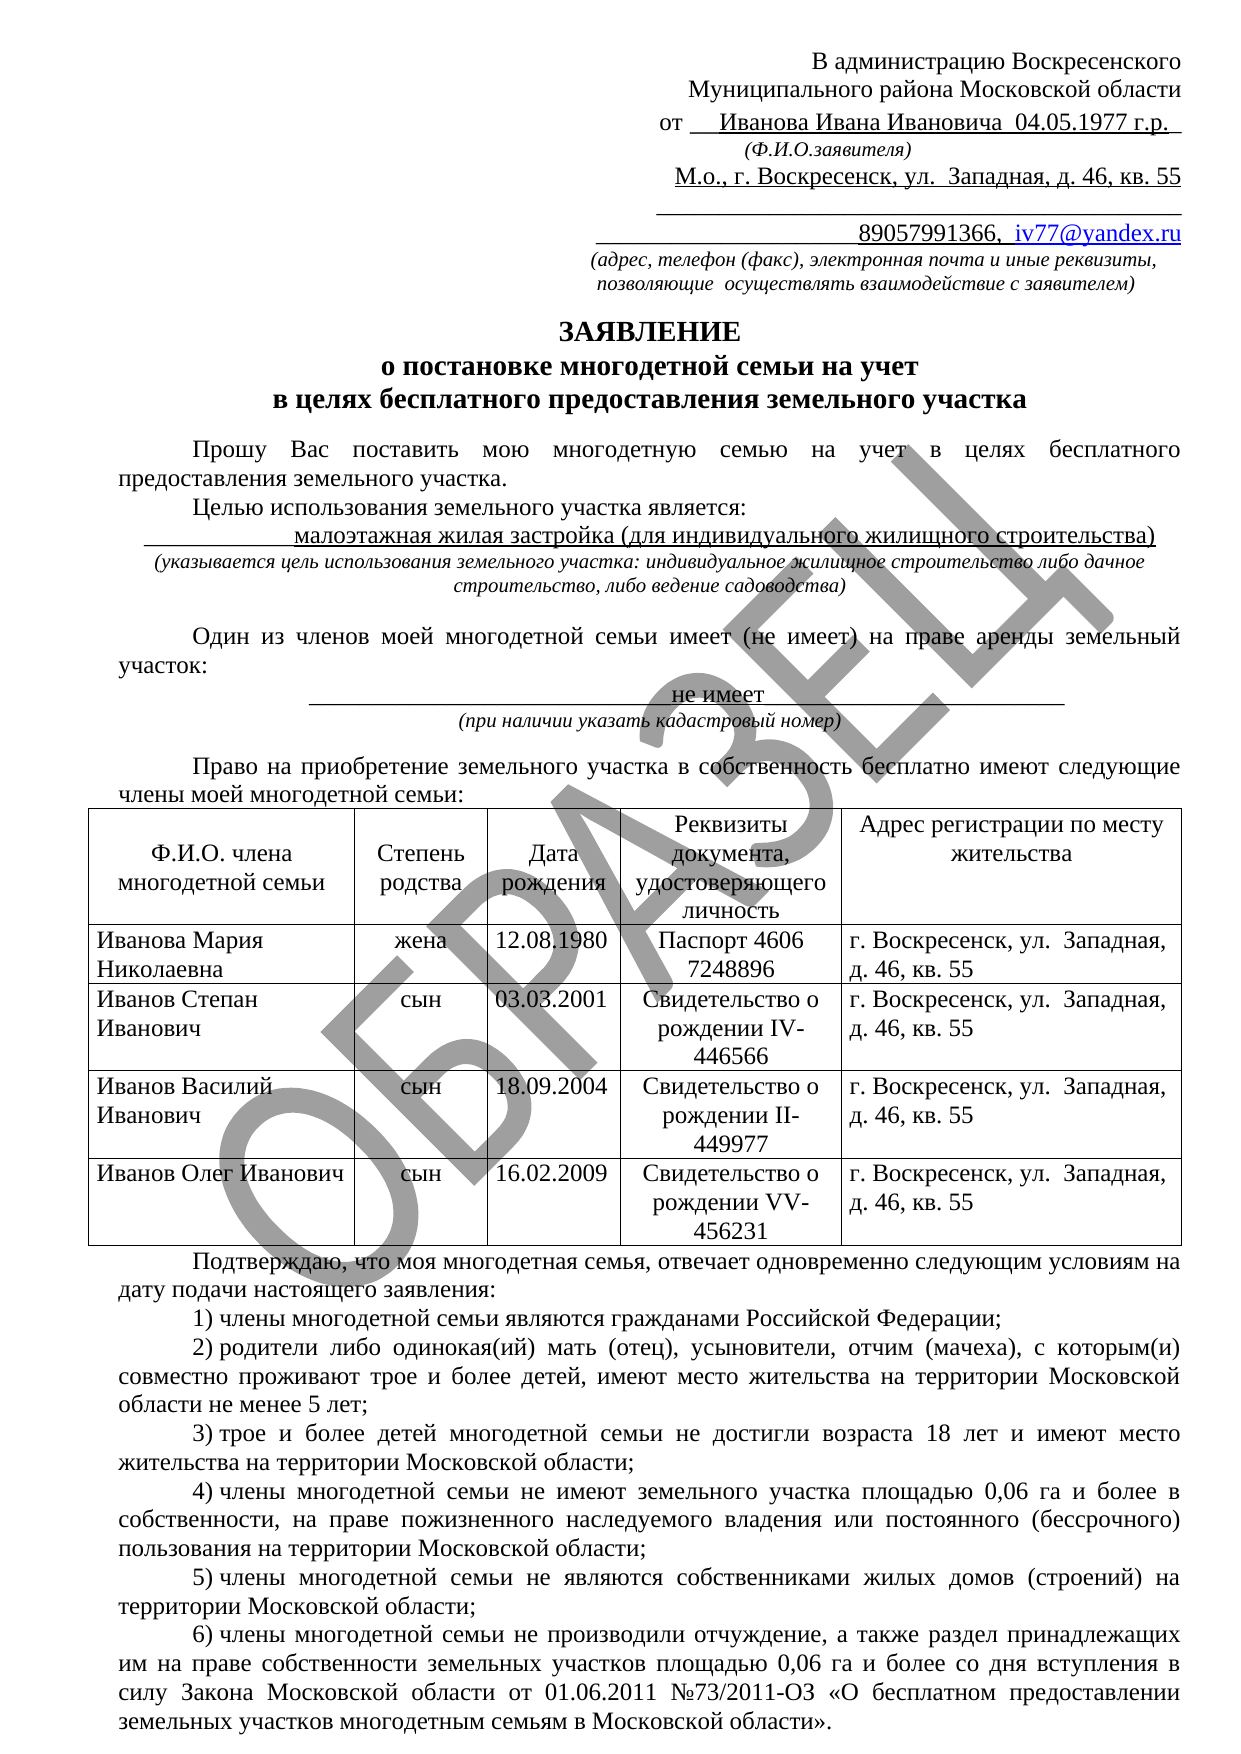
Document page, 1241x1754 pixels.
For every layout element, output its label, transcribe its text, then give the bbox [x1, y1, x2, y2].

text 3) трое и более детей многодетной семьи не достигли возраста 18 лет и имеют место жительства на территории Московской области; [118, 1418, 1181, 1476]
text Целью использования земельного участка является: [118, 492, 1181, 520]
text Один из членов моей многодетной семьи имеет (не имеет) на праве аренды земельный участок: [118, 621, 1181, 679]
table_header Реквизиты документа, удостоверяющего личность [621, 809, 841, 924]
table_cell 12.08.1980 [488, 925, 620, 983]
text М.о., г. Воскресенск, ул. Западная, д. 46, кв. 55 [118, 161, 1181, 189]
text 6) члены многодетной семьи не производили отчуждение, а также раздел принадлежащих им на праве собственности земельных участков площадью и более со дня вступления в силу Закона Московской области от 01.06.2011 №73/2011-ОЗ «О бесплатном предоставлении земельных участков многодетным семьям в Московской области». [118, 1619, 1181, 1734]
text 1) члены многодетной семьи являются гражданами Российской Федерации; [118, 1303, 1181, 1332]
table_cell Свидетельство о рождении II-449977 [621, 1071, 841, 1157]
text __________________________________________ [118, 189, 1181, 218]
table_cell Свидетельство о рождении VV-456231 [621, 1159, 841, 1245]
table_cell г. Воскресенск, ул. Западная, д. 46, кв. 55 [842, 1159, 1181, 1245]
table_cell жена [355, 925, 487, 983]
table_cell сын [355, 1071, 487, 1157]
table_header Степень родства [355, 809, 487, 924]
text _____________________89057991366, iv77@yandex.ru [118, 218, 1181, 247]
text о постановке многодетной семьи на учет [118, 348, 1181, 381]
text Муниципального района Московской области [118, 74, 1181, 103]
table_cell сын [355, 984, 487, 1070]
table_cell Иванова Мария Николаевна [89, 925, 354, 983]
text от __Иванова Ивана Ивановича 04.05.1977 г.р._ [118, 103, 1181, 137]
text 5) члены многодетной семьи не являются собственниками жилых домов (строений) на территории Московской области; [118, 1562, 1181, 1619]
table_cell г. Воскресенск, ул. Западная, д. 46, кв. 55 [842, 984, 1181, 1070]
table_header Адрес регистрации по месту жительства [842, 809, 1181, 924]
text Право на приобретение земельного участка в собственность бесплатно имеют следующие члены моей многодетной семьи: [118, 751, 1181, 808]
table_cell Иванов Василий Иванович [89, 1071, 354, 1157]
text ____________малоэтажная жилая застройка (для индивидуального жилищного строительства) [118, 520, 1181, 549]
text позволяющие осуществлять взаимодействие с заявителем) [118, 271, 1181, 295]
text (указывается цель использования земельного участка: индивидуальное жилищное строительство либо дачное строительство, либо ведение садоводства) [118, 549, 1181, 597]
text в целях бесплатного предоставления земельного участка [118, 381, 1181, 415]
text В администрацию Воскресенского [118, 46, 1181, 74]
table_cell Иванов Олег Иванович [89, 1159, 354, 1245]
table_cell Иванов Степан Иванович [89, 984, 354, 1070]
text Прошу Вас поставить мою многодетную семью на учет в целях бесплатного предоставления земельного участка. [118, 434, 1181, 492]
text 4) члены многодетной семьи не имеют земельного участка площадью и более в собственности, на праве пожизненного наследуемого владения или постоянного (бессрочного) пользования на территории Московской области; [118, 1476, 1181, 1562]
table_cell 18.09.2004 [488, 1071, 620, 1157]
text _____________________________не имеет________________________ [118, 679, 1181, 708]
table_cell г. Воскресенск, ул. Западная, д. 46, кв. 55 [842, 925, 1181, 983]
table_cell 03.03.2001 [488, 984, 620, 1070]
table_cell Свидетельство о рождении IV-446566 [621, 984, 841, 1070]
text Подтверждаю, что моя многодетная семья, отвечает одновременно следующим условиям на дату подачи настоящего заявления: [118, 1246, 1181, 1303]
text 2) родители либо одинокая(ий) мать (отец), усыновители, отчим (мачеха), с которым(и) совместно проживают трое и более детей, имеют место жительства на территории Московской области не менее 5 лет; [118, 1332, 1181, 1418]
table_header Дата рождения [488, 809, 620, 924]
table_cell 16.02.2009 [488, 1159, 620, 1245]
table_cell Паспорт 4606 7248896 [621, 925, 841, 983]
text (при наличии указать кадастровый номер) [118, 708, 1181, 732]
text (адрес, телефон (факс), электронная почта и иные реквизиты, [118, 247, 1181, 271]
table_cell сын [355, 1159, 487, 1245]
text (Ф.И.О.заявителя) [118, 137, 1181, 161]
table_cell г. Воскресенск, ул. Западная, д. 46, кв. 55 [842, 1071, 1181, 1157]
table_header Ф.И.О. члена многодетной семьи [89, 809, 354, 924]
text ЗАЯВЛЕНИЕ [118, 314, 1181, 348]
